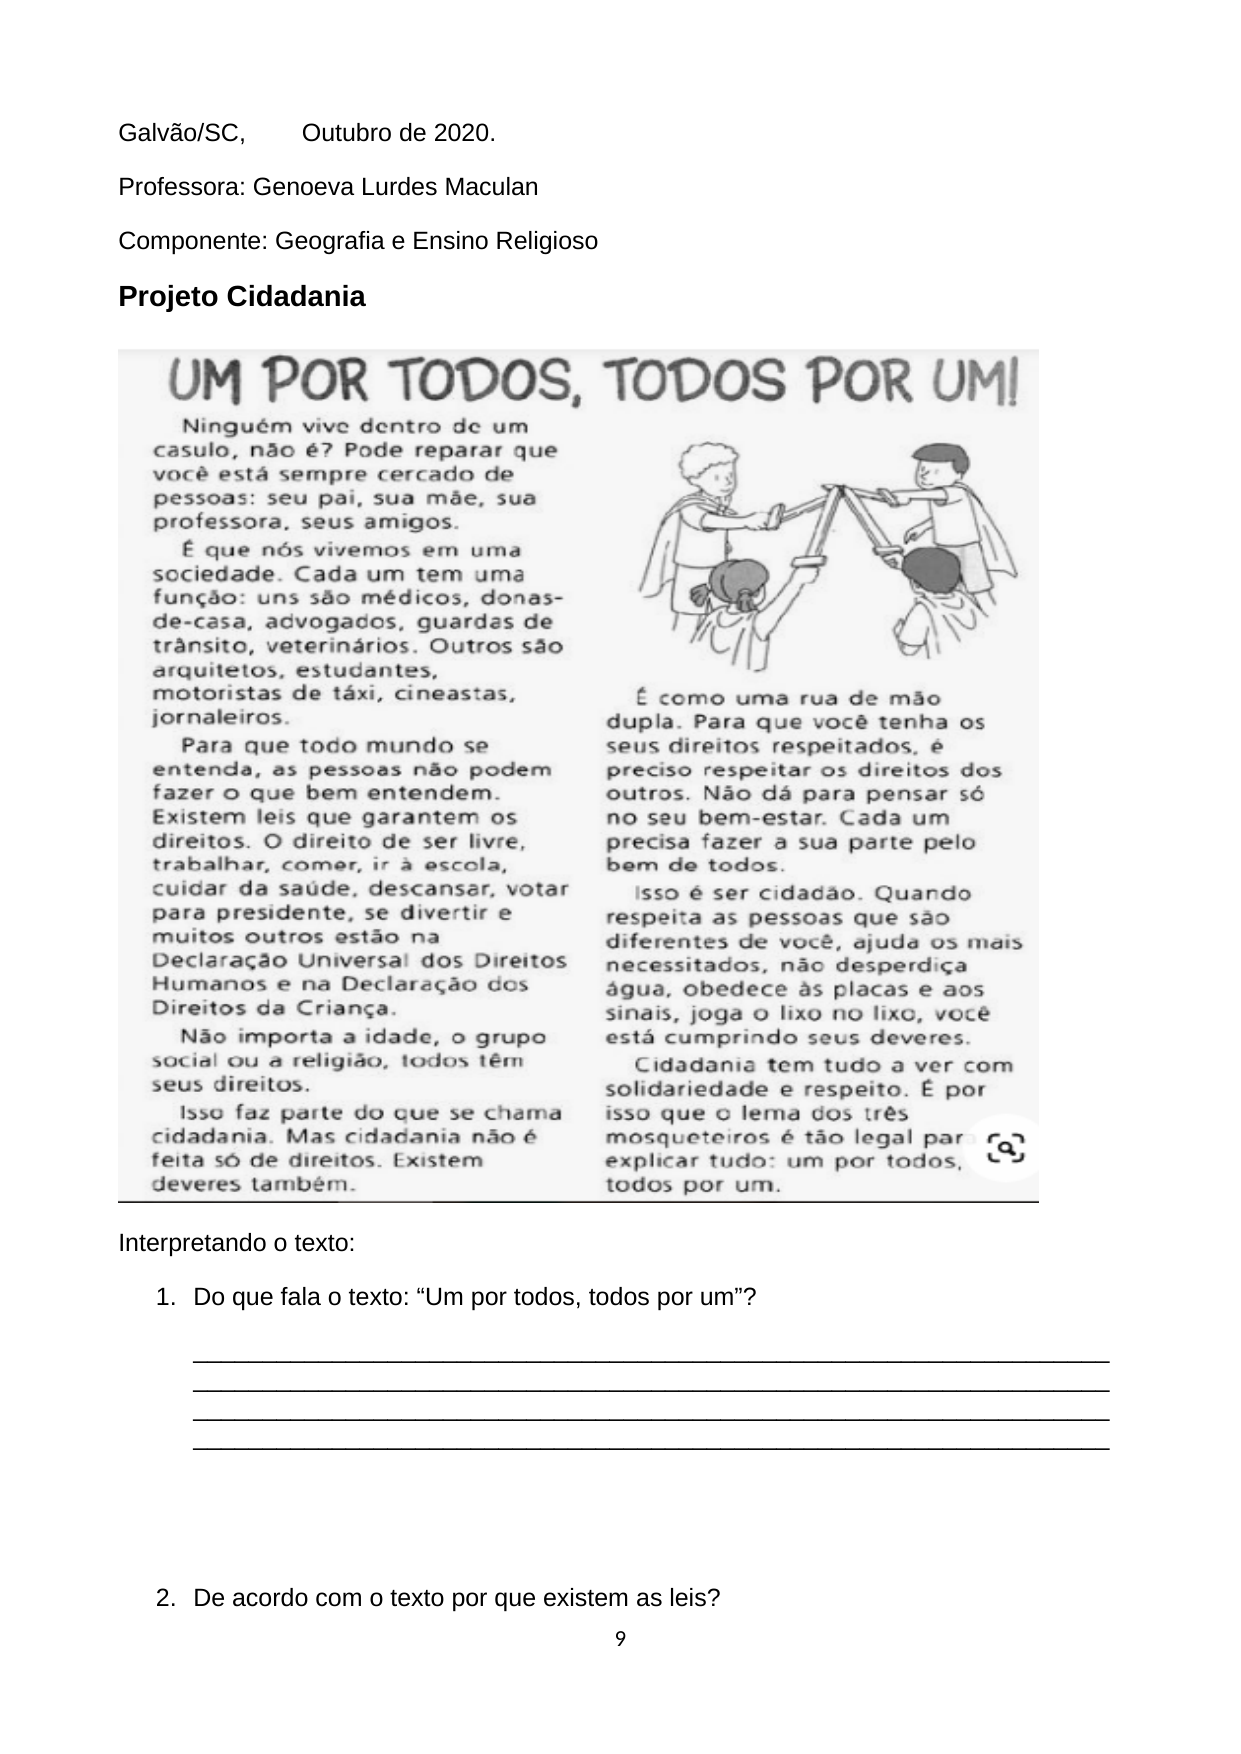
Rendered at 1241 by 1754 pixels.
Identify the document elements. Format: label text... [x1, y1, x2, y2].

text Interpretando o texto: [118, 1228, 1122, 1257]
text ________________________________________________________________________________________________________________________________________________________________________________________________________________________________________________________________________ [193, 1336, 1122, 1451]
picture [118, 337, 1039, 1203]
list Do que fala o texto: “Um por todos, todos por um”? [156, 1282, 1122, 1311]
text Professora: Genoeva Lurdes Maculan [118, 172, 1122, 201]
list De acordo com o texto por que existem as leis? [156, 1583, 1122, 1612]
text Projeto Cidadania [118, 279, 1122, 313]
text Galvão/SC, Outubro de 2020. [118, 118, 1122, 147]
text Componente: Geografia e Ensino Religioso [118, 226, 1122, 254]
